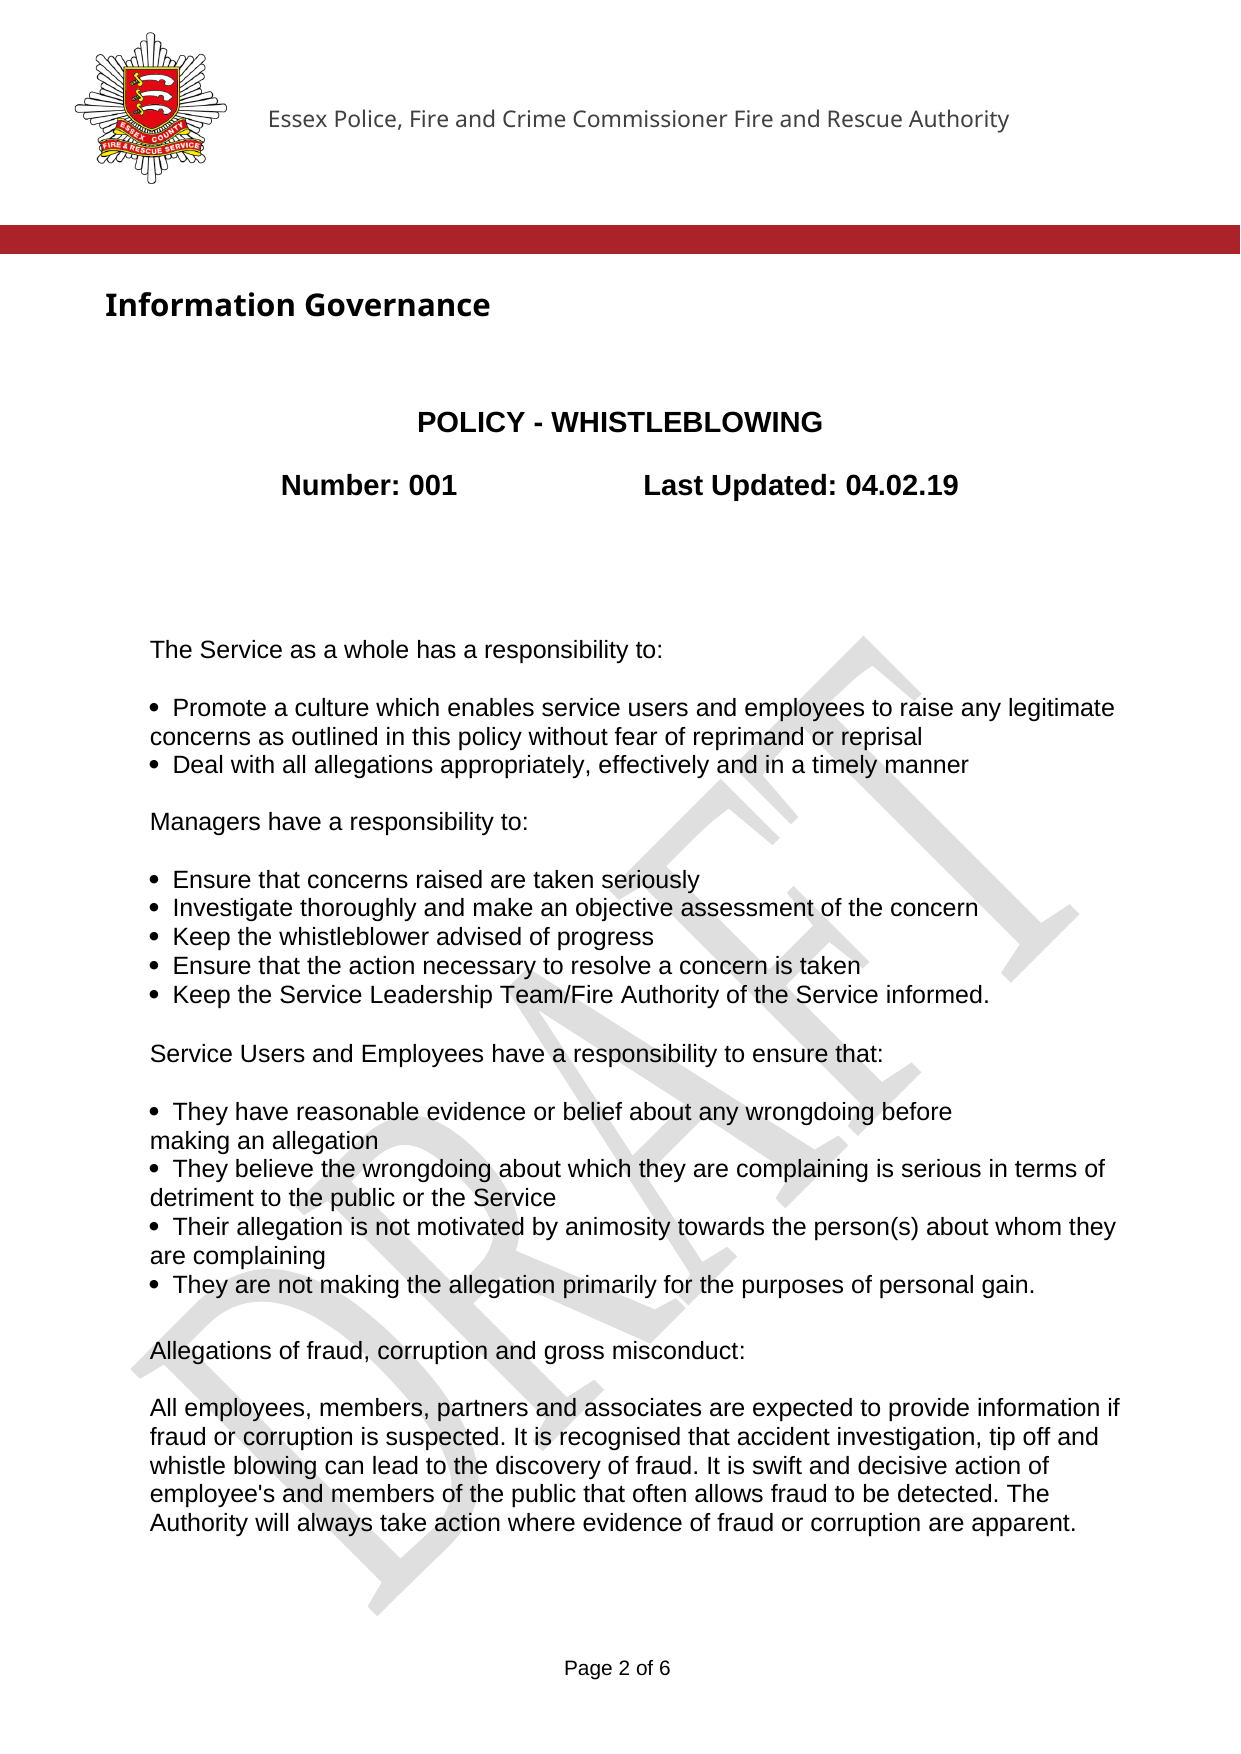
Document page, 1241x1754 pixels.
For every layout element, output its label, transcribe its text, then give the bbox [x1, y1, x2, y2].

text Investigate thoroughly and make an objective assessment of the concern [135, 893, 1135, 922]
text detriment to the public or the Service [135, 1183, 1135, 1212]
text Allegations of fraud, corruption and gross misconduct: [135, 1336, 1135, 1364]
text Promote a culture which enables service users and employees to raise any legitimate concerns as outlined in this policy without fear of reprimand or reprisal [149, 693, 1135, 750]
text Their allegation is not motivated by animosity towards the person(s) about whom they are complaining [149, 1212, 1135, 1270]
text They are not making the allegation primarily for the purposes of personal gain. [135, 1270, 1135, 1298]
text All employees, members, partners and associates are expected to provide information if fraud or corruption is suspected. It is recognised that accident investigation, tip off and whistle blowing can lead to the discovery of fraud. It is swift and decisive action of employee's and members of the public that often allows fraud to be detected. The Authority will always take action where evidence of fraud or corruption are apparent. [149, 1393, 1135, 1537]
picture [73, 29, 230, 186]
text Keep the whistleblower advised of progress [135, 922, 1135, 951]
text They believe the wrongdoing about which they are complaining is serious in terms of [135, 1154, 1135, 1183]
text Keep the Service Leadership Team/Fire Authority of the Service informed. [135, 980, 1135, 1009]
text They have reasonable evidence or belief about any wrongdoing before [135, 1097, 1135, 1126]
text Service Users and Employees have a responsibility to ensure that: [135, 1039, 1135, 1068]
text Ensure that concerns raised are taken seriously [135, 864, 1135, 893]
text The Service as a whole has a responsibility to: [135, 635, 1135, 664]
text Managers have a responsibility to: [135, 807, 1135, 836]
text Deal with all allegations appropriately, effectively and in a timely manner [149, 750, 1135, 779]
text Ensure that the action necessary to resolve a concern is taken [135, 951, 1135, 980]
text making an allegation [135, 1126, 1135, 1154]
